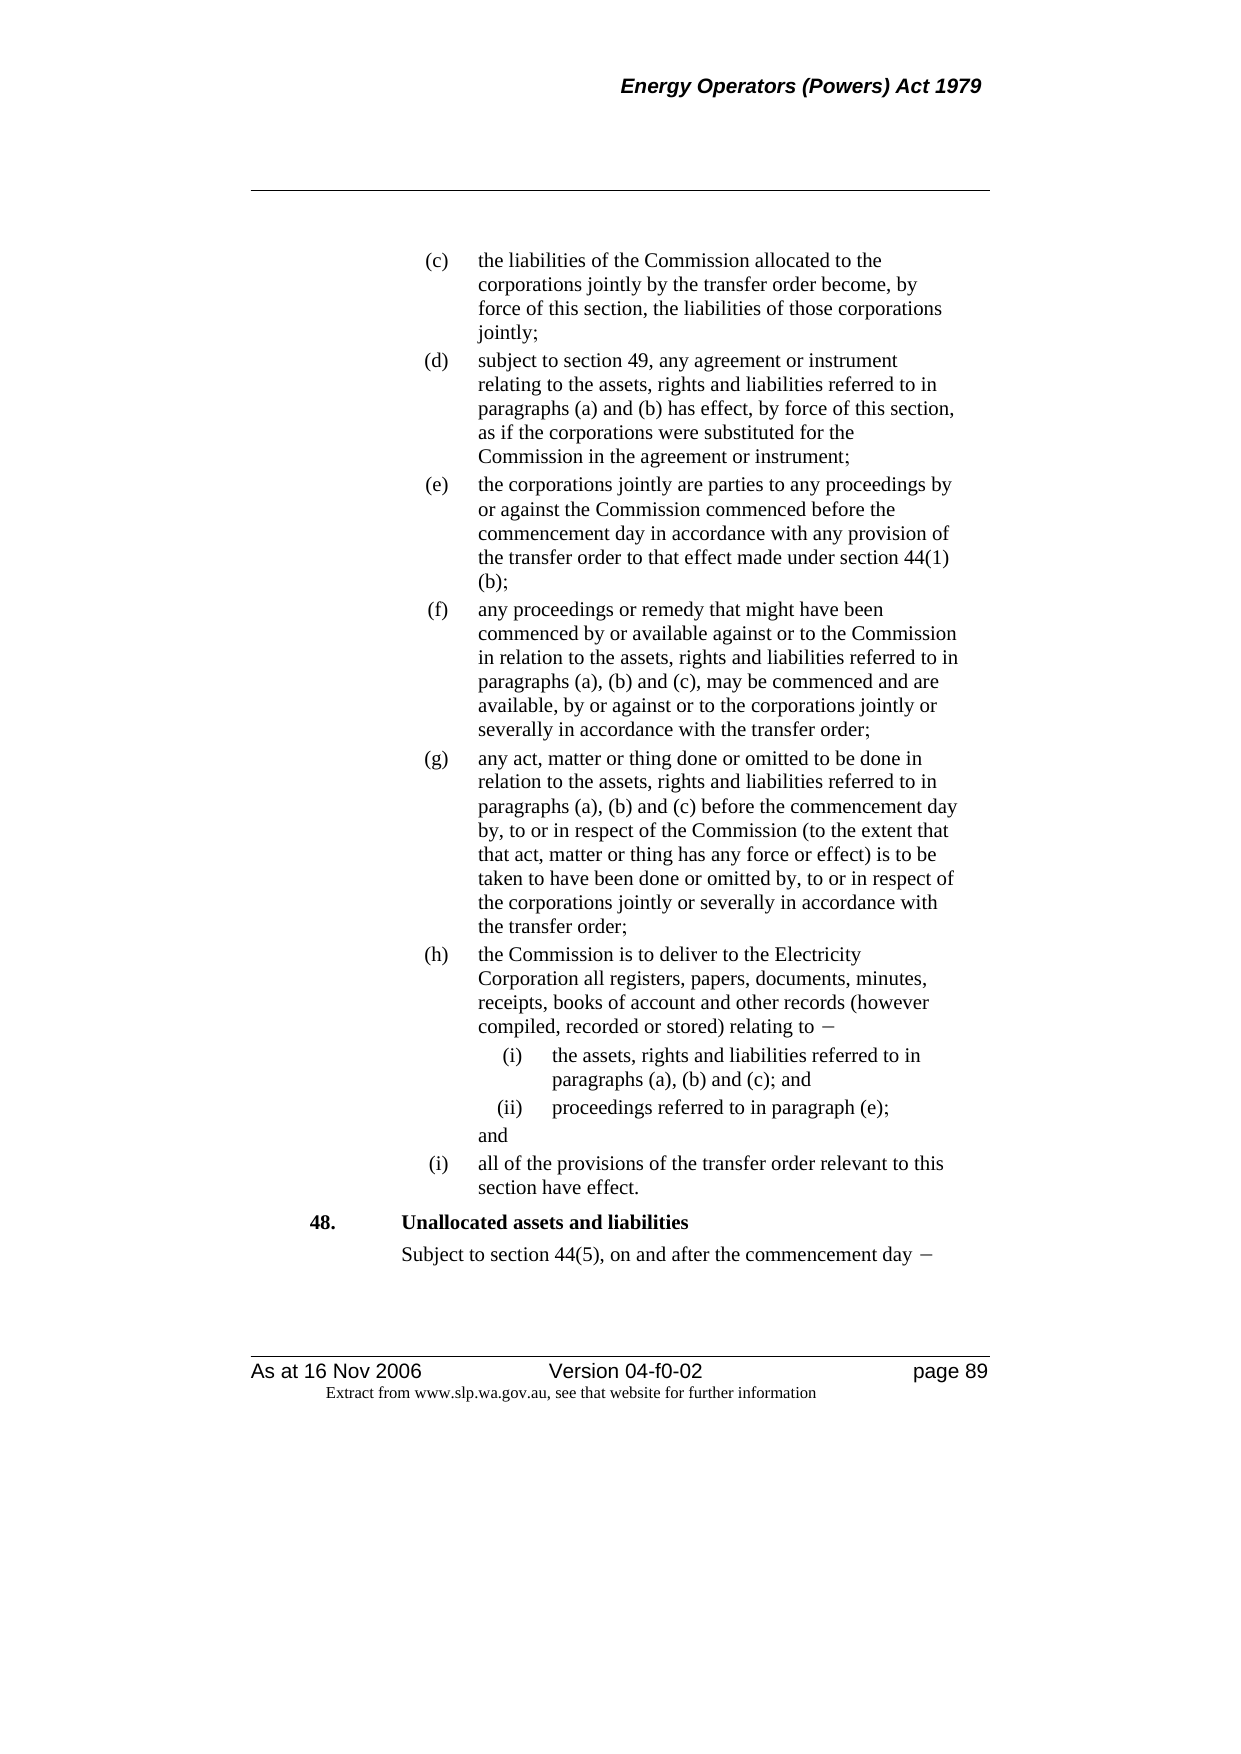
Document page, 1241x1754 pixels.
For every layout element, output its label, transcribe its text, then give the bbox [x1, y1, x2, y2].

text (f) any proceedings or remedy that might have been commenced by or available against or to the Commission in relation to the assets, rights and liabilities referred to in paragraphs (a), (b) and (c), may be commenced and are available, by or against or to the corporations jointly or severally in accordance with the transfer order [389, 597, 960, 741]
text (ii) proceedings referred to in paragraph (e) [463, 1095, 960, 1119]
text and [389, 1123, 960, 1147]
text (e) the corporations jointly are parties to any proceedings by or against the Commission commenced before the commencement day in accordance with any provision of the transfer order to that effect made under section 44(1)(b) [389, 472, 960, 593]
text (d) subject to section 49, any agreement or instrument relating to the assets, rights and liabilities referred to in paragraphs (a) and (b) has effect, by force of this section, as if the corporations were substituted for the Commission in the agreement or instrument [389, 348, 960, 468]
subtitle 48. Unallocated assets and liabilities [309, 1210, 960, 1234]
text (i) the assets, rights and liabilities referred to in paragraphs (a), (b) and (c) and [463, 1042, 960, 1091]
text (c) the liabilities of the Commission allocated to the corporations jointly by the transfer order become, by force of this section, the liabilities of those corporations jointly [389, 247, 960, 344]
text (g) any act, matter or thing done or omitted to be done in relation to the assets, rights and liabilities referred to in paragraphs (a), (b) and (c) before the commencement day by, to or in respect of the Commission (to the extent that that act, matter or thing has any force or effect) is to be taken to have been done or omitted by, to or in respect of the corporations jointly or severally in accordance with the transfer order [389, 745, 960, 938]
text (i) all of the provisions of the transfer order relevant to this section have effect. [389, 1151, 960, 1199]
text Subject to section 44(5), on and after the commencement day  [312, 1242, 960, 1266]
text (h) the Commission is to deliver to the Electricity Corporation all registers, papers, documents, minutes, receipts, books of account and other records (however compiled, recorded or stored) relating to  [389, 942, 960, 1038]
